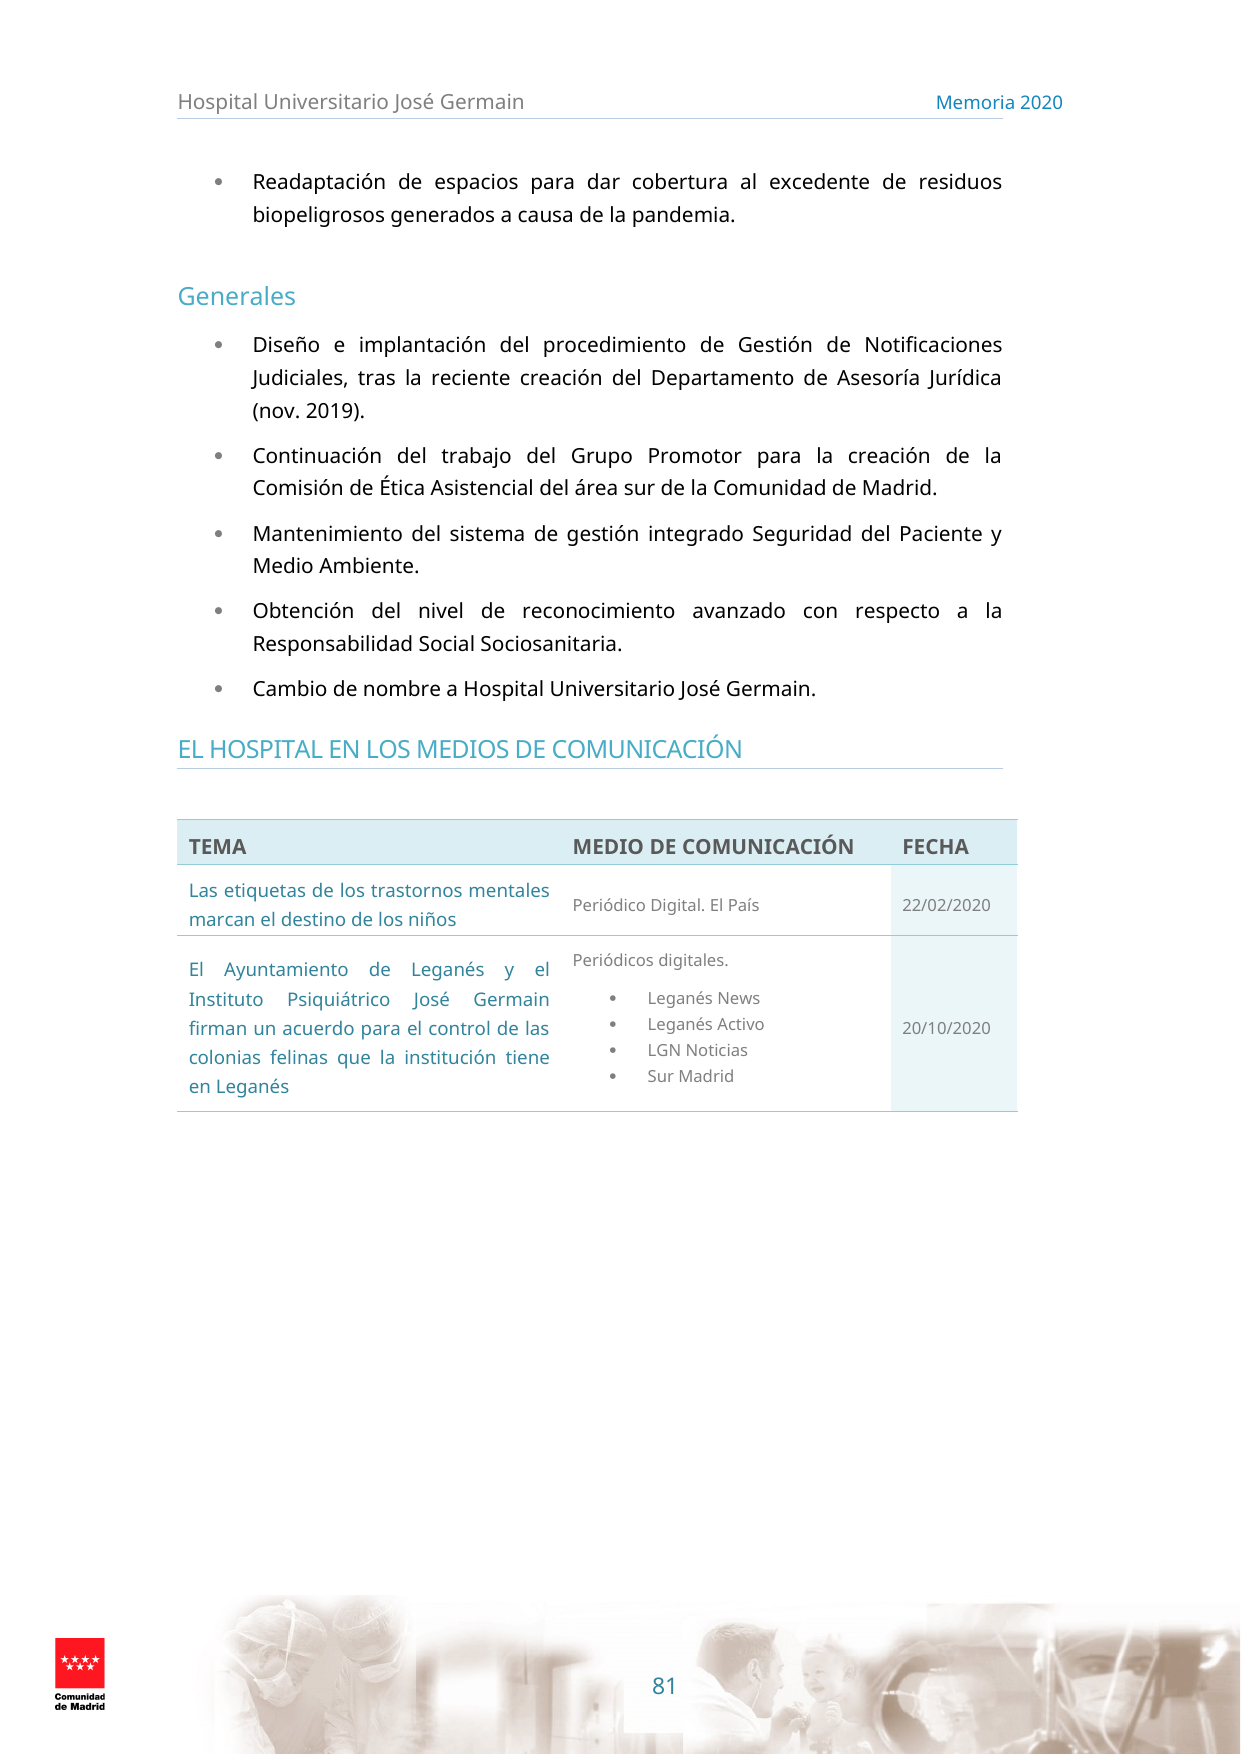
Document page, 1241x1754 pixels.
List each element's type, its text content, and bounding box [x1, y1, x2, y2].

table_header Fecha [891, 820, 1017, 864]
picture [38, 1595, 1241, 1754]
list Diseño e implantación del procedimiento de Gestión de Notificaciones Judiciales, tras la reciente creación del Departamento de Asesoría Jurídica (nov. 2019). [215, 331, 1003, 424]
list Cambio de nombre a Hospital Universitario José Germain. [215, 674, 1003, 702]
table_cell Periódicos digitales. Leganés News Leganés Activo LGN Noticias Sur Madrid [561, 936, 891, 1111]
text El hospital en los Medios de Comunicación [177, 732, 1003, 768]
list Obtención del nivel de reconocimiento avanzado con respecto a la Responsabilidad Social Sociosanitaria. [215, 596, 1003, 657]
table_cell 22/02/2020 [891, 865, 1017, 935]
table_cell Periódico Digital. El País [561, 865, 891, 935]
text Generales [177, 279, 1003, 313]
list Readaptación de espacios para dar cobertura al excedente de residuos biopeligrosos generados a causa de la pandemia. [215, 167, 1003, 228]
table_cell El Ayuntamiento de Leganés y el Instituto Psiquiátrico José Germain firman un acuerdo para el control de las colonias felinas que la institución tiene en Leganés [177, 936, 561, 1111]
table_cell 20/10/2020 [891, 936, 1017, 1111]
table_header Tema [177, 820, 561, 864]
table_cell Las etiquetas de los trastornos mentales marcan el destino de los niños [177, 865, 561, 935]
list Continuación del trabajo del Grupo Promotor para la creación de la Comisión de Ética Asistencial del área sur de la Comunidad de Madrid. [215, 441, 1003, 502]
list Mantenimiento del sistema de gestión integrado Seguridad del Paciente y Medio Ambiente. [215, 519, 1003, 580]
table_header Medio de Comunicación [561, 820, 891, 864]
